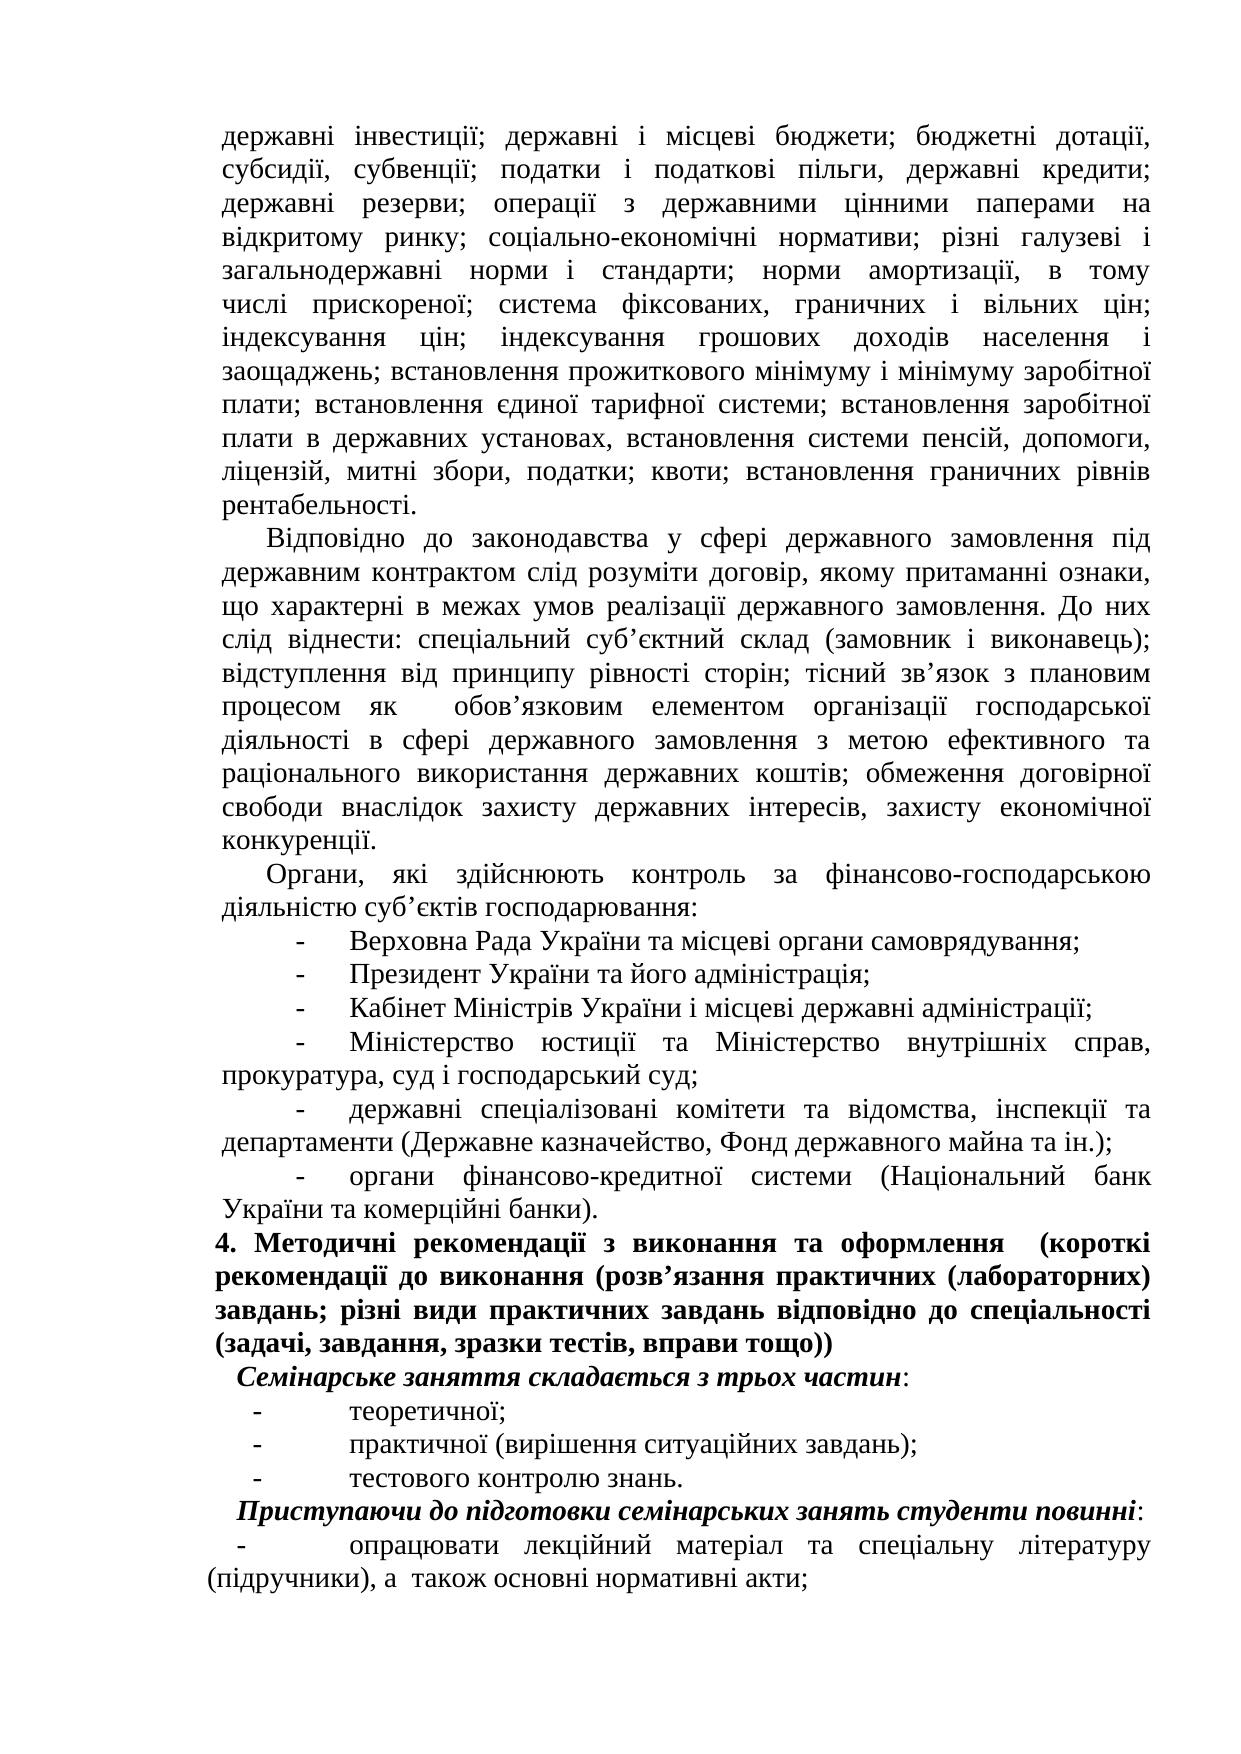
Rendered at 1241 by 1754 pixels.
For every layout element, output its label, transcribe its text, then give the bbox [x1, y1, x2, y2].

list Кабінет Міністрів України і місцеві державні адміністрації; [222, 990, 1152, 1024]
text Приступаючи до підготовки семінарських занять студенти повинні: [207, 1493, 1152, 1527]
text Органи, які здійснюють контроль за фінансово-господарською діяльністю суб’єктів господарювання: [222, 856, 1152, 923]
text Семінарське заняття складається з трьох частин: [207, 1359, 1152, 1393]
list державні спеціалізовані комітети та відомства, інспекції та департаменти (Державне казначейство, Фонд державного майна та ін.); [222, 1091, 1152, 1158]
list Верховна Рада України та місцеві органи самоврядування; [222, 923, 1152, 957]
text 4. Методичні рекомендації з виконання та оформлення (короткі рекомендації до виконання (розв’язання практичних (лабораторних) завдань; різні види практичних завдань відповідно до спеціальності (задачі, завдання, зразки тестів, вправи тощо)) [215, 1225, 1152, 1359]
list Міністерство юстиції та Міністерство внутрішніх справ, прокуратура, суд і господарський суд; [222, 1024, 1152, 1091]
list практичної (вирішення ситуаційних завдань); [252, 1426, 1152, 1460]
list теоретичної; [252, 1393, 1152, 1426]
list органи фінансово-кредитної системи (Національний банк України та комерційні банки). [222, 1158, 1152, 1225]
list Президент України та його адміністрація; [222, 957, 1152, 990]
list опрацювати лекційний матеріал та спеціальну літературу (підручники), а також основні нормативні акти; [207, 1527, 1152, 1594]
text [222, 118, 1152, 521]
text Відповідно до законодавства у сфері державного замовлення під державним контрактом слід розуміти договір, якому притаманні ознаки, що характерні в межах умов реалізації державного замовлення. До них слід віднести: спеціальний суб’єктний склад (замовник і виконавець); відступлення від принципу рівності сторін; тісний зв’язок з плановим процесом як обов’язковим елементом організації господарської діяльності в сфері державного замовлення з метою ефективного та раціонального використання державних коштів; обмеження договірної свободи внаслідок захисту державних інтересів, захисту економічної конкуренції. [222, 521, 1152, 856]
list тестового контролю знань. [252, 1460, 1152, 1493]
